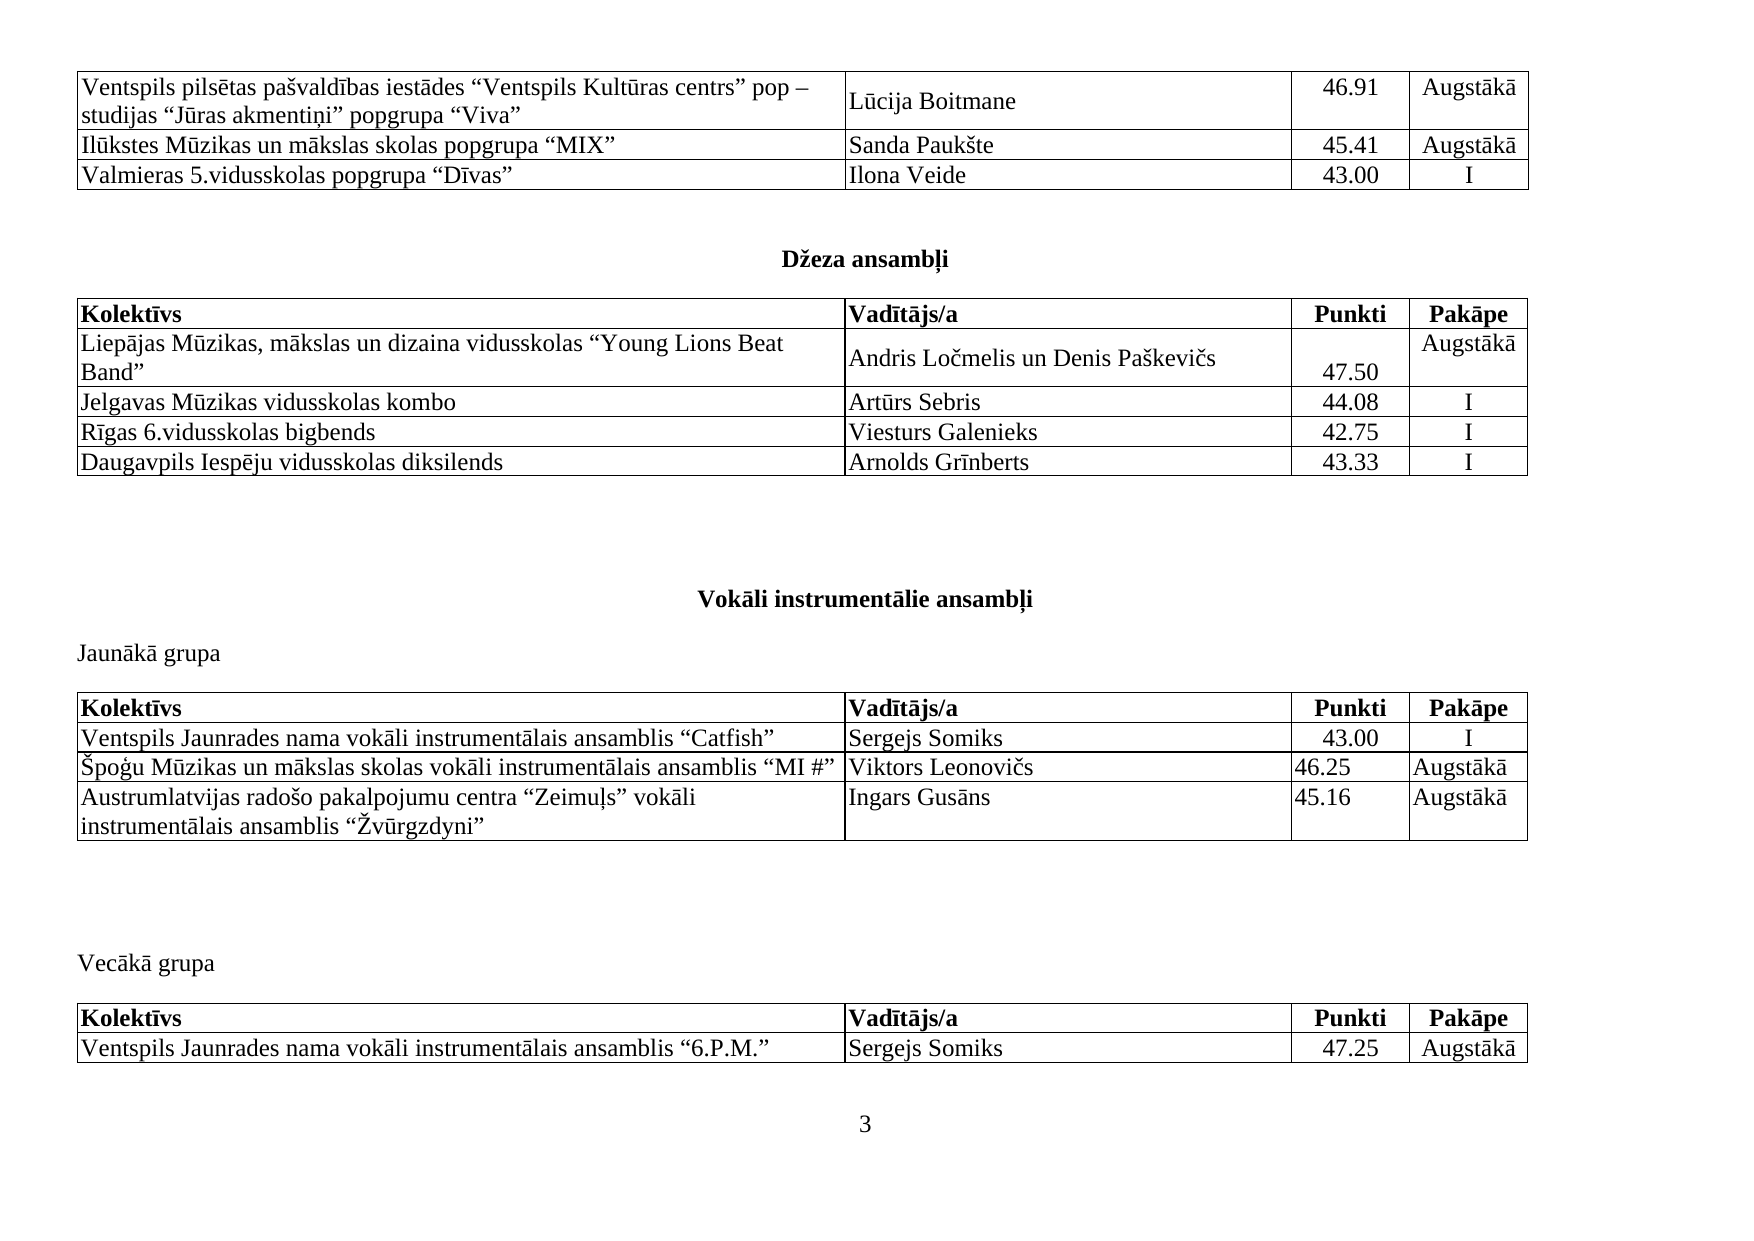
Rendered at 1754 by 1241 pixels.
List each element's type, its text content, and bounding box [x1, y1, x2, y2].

table_cell 43.00 [1292, 723, 1409, 751]
table_header Kolektīvs [78, 693, 844, 722]
table_header Punkti [1292, 299, 1409, 327]
table_header Lūcija Boitmane [846, 72, 1291, 129]
table_header Punkti [1292, 1004, 1409, 1032]
text Vecākā grupa [77, 948, 1653, 977]
table_cell Liepājas Mūzikas, mākslas un dizaina vidusskolas “Young Lions Beat Band” [78, 329, 844, 386]
table_cell 44.08 [1292, 387, 1409, 416]
table_cell Ingars Gusāns [846, 782, 1291, 840]
table_cell Valmieras 5.vidusskolas popgrupa “Dīvas” [78, 160, 845, 189]
table_cell Ilūkstes Mūzikas un mākslas skolas popgrupa “MIX” [78, 130, 845, 159]
table_cell Ilona Veide [846, 160, 1291, 189]
table_header Kolektīvs [78, 299, 844, 327]
table_cell I [1410, 387, 1527, 416]
table_cell Augstākā [1410, 130, 1528, 159]
table_header Punkti [1292, 693, 1409, 722]
table_cell Špoģu Mūzikas un mākslas skolas vokāli instrumentālais ansamblis “MI #” [78, 753, 844, 781]
table_cell 43.33 [1292, 447, 1409, 475]
table_cell I [1410, 723, 1527, 751]
table_cell Ventspils Jaunrades nama vokāli instrumentālais ansamblis “6.P.M.” [78, 1033, 844, 1062]
table_cell I [1410, 160, 1528, 189]
table_cell Sanda Paukšte [846, 130, 1291, 159]
table_cell Sergejs Somiks [846, 723, 1291, 751]
table_cell Augstākā [1410, 329, 1527, 386]
table_cell Austrumlatvijas radošo pakalpojumu centra “Zeimuļs” vokāli instrumentālais ansamblis “Žvūrgzdyni” [78, 782, 844, 840]
table_cell 46.25 [1292, 753, 1409, 781]
table_cell Arnolds Grīnberts [846, 447, 1291, 475]
table_header Vadītājs/a [846, 1004, 1291, 1032]
table_header Pakāpe [1410, 1004, 1527, 1032]
table_cell Andris Ločmelis un Denis Paškevičs [846, 329, 1291, 386]
table_cell Augstākā [1410, 782, 1527, 840]
table_header 46.91 [1292, 72, 1409, 129]
table_cell Sergejs Somiks [846, 1033, 1291, 1062]
table_cell Artūrs Sebris [846, 387, 1291, 416]
table_cell I [1410, 447, 1527, 475]
table_cell Augstākā [1410, 753, 1527, 781]
table_header Augstākā [1410, 72, 1528, 129]
text Džeza ansambļi [77, 244, 1653, 273]
table_cell Viktors Leonovičs [846, 753, 1291, 781]
table_header Pakāpe [1410, 299, 1527, 327]
table_cell Augstākā [1410, 1033, 1527, 1062]
table_cell 47.50 [1292, 329, 1409, 386]
table_cell Rīgas 6.vidusskolas bigbends [78, 417, 844, 446]
table_cell 45.16 [1292, 782, 1409, 840]
table_cell 47.25 [1292, 1033, 1409, 1062]
table_header Vadītājs/a [846, 693, 1291, 722]
table_cell 43.00 [1292, 160, 1409, 189]
table_cell I [1410, 417, 1527, 446]
table_header Ventspils pilsētas pašvaldības iestādes “Ventspils Kultūras centrs” pop – studijas “Jūras akmentiņi” popgrupa “Viva” [78, 72, 845, 129]
text Vokāli instrumentālie ansambļi [77, 584, 1653, 613]
table_header Vadītājs/a [846, 299, 1291, 327]
table_cell 42.75 [1292, 417, 1409, 446]
table_cell Jelgavas Mūzikas vidusskolas kombo [78, 387, 844, 416]
table_cell Viesturs Galenieks [846, 417, 1291, 446]
table_cell Daugavpils Iespēju vidusskolas diksilends [78, 447, 844, 475]
table_cell 45.41 [1292, 130, 1409, 159]
table_cell Ventspils Jaunrades nama vokāli instrumentālais ansamblis “Catfish” [78, 723, 844, 751]
table_header Pakāpe [1410, 693, 1527, 722]
text Jaunākā grupa [77, 638, 1653, 667]
table_header Kolektīvs [78, 1004, 844, 1032]
